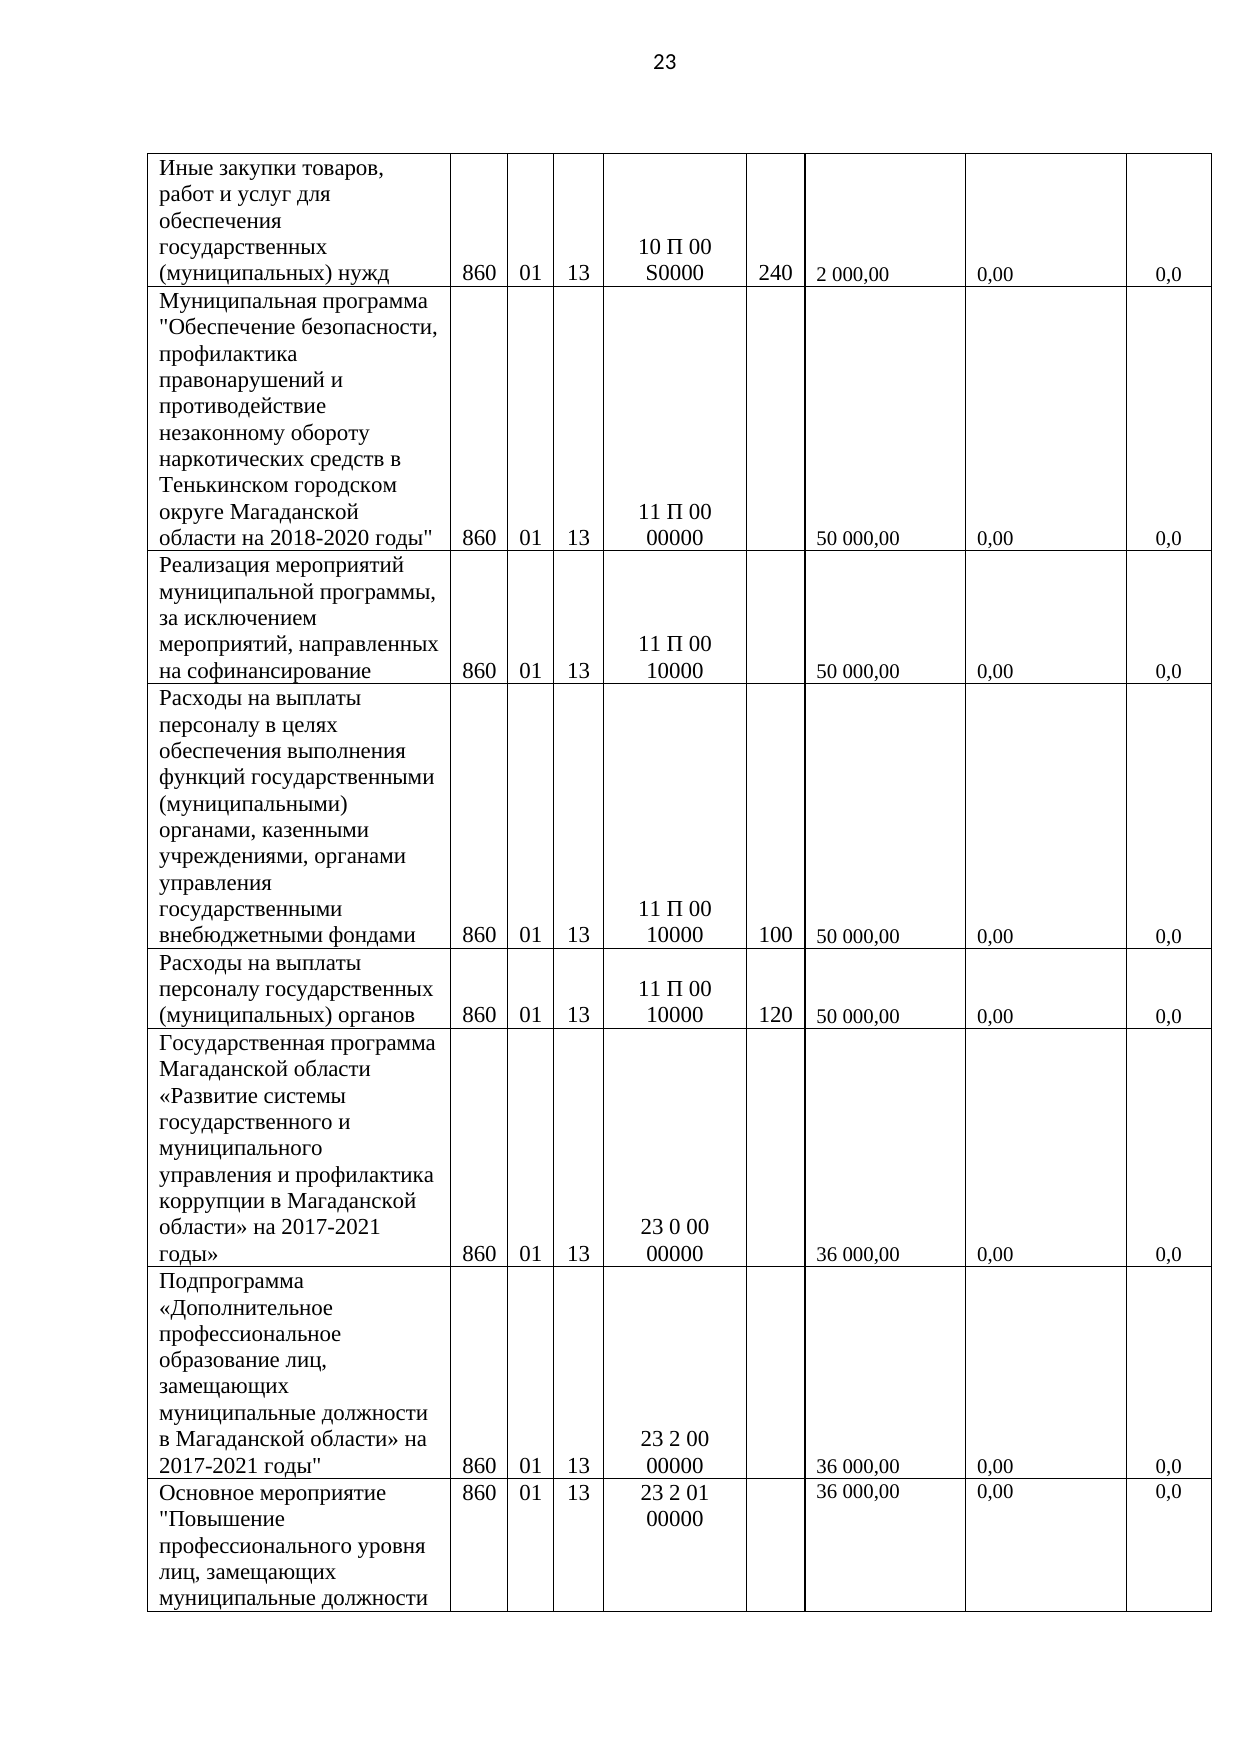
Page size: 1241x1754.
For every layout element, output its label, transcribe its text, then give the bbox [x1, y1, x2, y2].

table_cell 100 [747, 684, 804, 948]
table_cell [747, 1479, 804, 1611]
table_cell 0,0 [1127, 1479, 1211, 1611]
table_cell 23 2 01 00000 [604, 1479, 746, 1611]
table_cell 36 000,00 [806, 1267, 965, 1478]
table_cell 13 [554, 287, 603, 550]
table_cell 0,00 [966, 1267, 1126, 1478]
table_cell 10 П 00 S0000 [604, 154, 746, 286]
table_cell 11 П 00 00000 [604, 287, 746, 550]
table_cell 01 [508, 551, 553, 683]
table_cell 0,0 [1127, 287, 1211, 550]
table_cell 01 [508, 154, 553, 286]
table_cell 11 П 00 10000 [604, 551, 746, 683]
table_cell 01 [508, 1029, 553, 1266]
table_cell 0,00 [966, 154, 1126, 286]
table_cell Расходы на выплаты персоналу государственных (муниципальных) органов [148, 949, 450, 1028]
table_cell Иные закупки товаров, работ и услуг для обеспечения государственных (муниципальных) нужд [148, 154, 450, 286]
table_cell 01 [508, 1479, 553, 1611]
table_cell Муниципальная программа "Обеспечение безопасности, профилактика правонарушений и противодействие незаконному обороту наркотических средств в Тенькинском городском округе Магаданской области на 2018-2020 годы" [148, 287, 450, 550]
table_cell 50 000,00 [806, 949, 965, 1028]
table_cell Подпрограмма «Дополнительное профессиональное образование лиц, замещающих муниципальные должности в Магаданской области» на 2017-2021 годы" [148, 1267, 450, 1478]
table_cell 0,0 [1127, 1267, 1211, 1478]
table_cell 50 000,00 [806, 551, 965, 683]
table_cell 01 [508, 684, 553, 948]
table_cell 0,0 [1127, 684, 1211, 948]
table_cell 11 П 00 10000 [604, 949, 746, 1028]
table_cell 0,00 [966, 287, 1126, 550]
table_cell 860 [451, 1479, 507, 1611]
table_cell 01 [508, 1267, 553, 1478]
table_cell 0,00 [966, 551, 1126, 683]
table_cell 13 [554, 684, 603, 948]
table_cell 0,00 [966, 1029, 1126, 1266]
table_cell 13 [554, 1479, 603, 1611]
table_cell 0,0 [1127, 949, 1211, 1028]
table_cell 0,00 [966, 949, 1126, 1028]
table_cell 860 [451, 684, 507, 948]
table_cell 0,0 [1127, 1029, 1211, 1266]
table_cell 860 [451, 287, 507, 550]
table_cell 01 [508, 949, 553, 1028]
table_cell Реализация мероприятий муниципальной программы, за исключением мероприятий, направленных на софинансирование [148, 551, 450, 683]
table_cell Расходы на выплаты персоналу в целях обеспечения выполнения функций государственными (муниципальными) органами, казенными учреждениями, органами управления государственными внебюджетными фондами [148, 684, 450, 948]
table_cell 50 000,00 [806, 684, 965, 948]
table_cell [747, 1029, 804, 1266]
table_cell 13 [554, 1267, 603, 1478]
table_cell 0,0 [1127, 154, 1211, 286]
table_cell [747, 287, 804, 550]
table_cell 860 [451, 551, 507, 683]
table_cell Государственная программа Магаданской области «Развитие системы государственного и муниципального управления и профилактика коррупции в Магаданской области» на 2017-2021 годы» [148, 1029, 450, 1266]
table_cell 860 [451, 154, 507, 286]
table_cell 2 000,00 [806, 154, 965, 286]
table_cell 36 000,00 [806, 1029, 965, 1266]
table_cell 240 [747, 154, 804, 286]
table_cell 01 [508, 287, 553, 550]
table_cell 120 [747, 949, 804, 1028]
table_cell 860 [451, 1267, 507, 1478]
table_cell 50 000,00 [806, 287, 965, 550]
table_cell 11 П 00 10000 [604, 684, 746, 948]
table_cell 36 000,00 [806, 1479, 965, 1611]
table_cell 0,00 [966, 1479, 1126, 1611]
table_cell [148, 1479, 450, 1611]
table_cell 0,0 [1127, 551, 1211, 683]
table_cell 13 [554, 551, 603, 683]
table_cell 0,00 [966, 684, 1126, 948]
table_cell 13 [554, 154, 603, 286]
table_cell 23 0 00 00000 [604, 1029, 746, 1266]
table_cell [747, 1267, 804, 1478]
table_cell 13 [554, 1029, 603, 1266]
table_cell 23 2 00 00000 [604, 1267, 746, 1478]
table_cell [747, 551, 804, 683]
table_cell 860 [451, 1029, 507, 1266]
table_cell 13 [554, 949, 603, 1028]
table_cell 860 [451, 949, 507, 1028]
